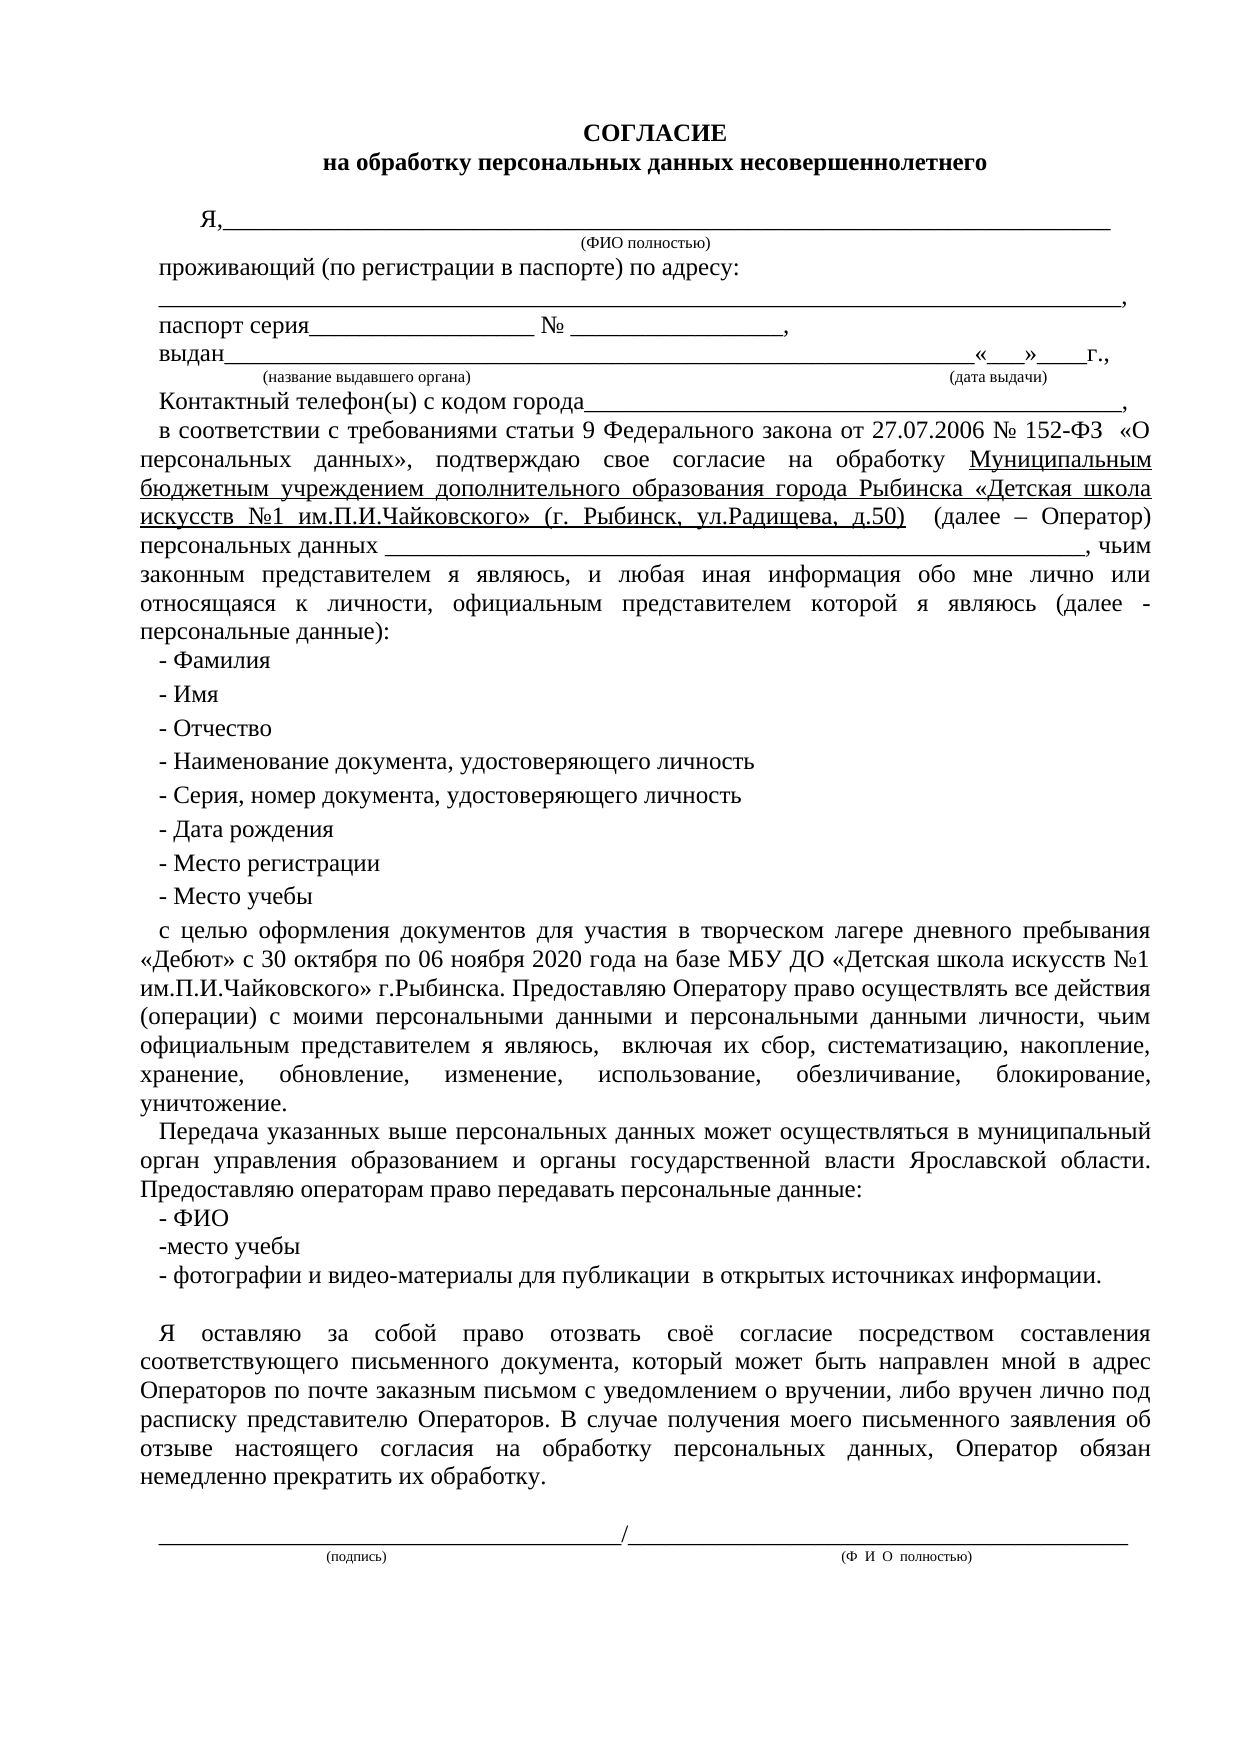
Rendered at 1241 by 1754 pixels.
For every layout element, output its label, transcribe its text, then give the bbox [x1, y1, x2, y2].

table_cell - Имя [166, 679, 1121, 713]
table_cell - Место регистрации [166, 848, 1121, 881]
text Передача указанных выше персональных данных может осуществляться в муниципальный орган управления образованием и органы государственной власти Ярославской области. Предоставляю операторам право передавать персональные данные: [140, 1116, 1152, 1203]
text (название выдавшего органа) (дата выдачи) [140, 367, 1152, 386]
text на обработку персональных данных несовершеннолетнего [140, 147, 1152, 176]
table_cell - Место учебы [166, 881, 1121, 915]
table_cell - Серия, номер документа, удостоверяющего личность [166, 780, 1121, 814]
text в соответствии с требованиями статьи 9 Федерального закона от 27.07.2006 № 152-ФЗ «О персональных данных», подтверждаю свое согласие на обработку Муниципальным бюджетным учреждением дополнительного образования города Рыбинска «Детская школа искусств №1 им.П.И.Чайковского» (г. Рыбинск, ул.Радищева, д.50) (далее – Оператор) персональных данных ________________________________________________________, чьим законным представителем я являюсь, и любая иная информация обо мне лично или относящаяся к личности, официальным представителем которой я являюсь (далее - персональные данные): [140, 415, 1152, 498]
text паспорт серия__________________ № _________________, [140, 310, 1137, 338]
table_cell - Отчество [166, 713, 1121, 746]
text - фотографии и видео-материалы для публикации в открытых источниках информации. [140, 1260, 1152, 1289]
text -место учебы [140, 1231, 1152, 1260]
text _____________________________________________________________________________, [140, 281, 1152, 310]
text выдан____________________________________________________________«___»____г., [140, 338, 1137, 367]
text Я оставляю за собой право отозвать своё согласие посредством составления соответствующего письменного документа, который может быть направлен мной в адрес Операторов по почте заказным письмом с уведомлением о вручении, либо вручен лично под расписку представителю Операторов. В случае получения моего письменного заявления об отзыве настоящего согласия на обработку персональных данных, Оператор обязан немедленно прекратить их обработку. [140, 1318, 1152, 1490]
text (подпись) (Ф И О полностью) [251, 1548, 1152, 1576]
table_header - Фамилия [166, 645, 1121, 679]
table_cell - Наименование документа, удостоверяющего личность [166, 746, 1121, 780]
text в соответствии с требованиями статьи 9 Федерального закона от 27.07.2006 № 152-ФЗ «О персональных данных», подтверждаю свое согласие на обработку Муниципальным бюджетным учреждением дополнительного образования города Рыбинска «Детская школа искусств №1 им.П.И.Чайковского» (г. Рыбинск, ул.Радищева, д.50) (далее – Оператор) персональных данных ________________________________________________________, чьим законным представителем я являюсь, и любая иная информация обо мне лично или относящаяся к личности, официальным представителем которой я являюсь (далее - персональные данные): [140, 499, 1152, 645]
text _____________________________________/________________________________________ [140, 1519, 1152, 1548]
text СОГЛАСИЕ [140, 118, 1152, 147]
text Я,_______________________________________________________________________ (ФИО полностью) [140, 204, 1152, 252]
text - ФИО [140, 1203, 1152, 1231]
text проживающий (по регистрации в паспорте) по адресу: [140, 252, 1152, 281]
table_cell - Дата рождения [166, 814, 1121, 848]
text с целью оформления документов для участия в творческом лагере дневного пребывания «Дебют» с 30 октября по 06 ноября 2020 года на базе МБУ ДО «Детская школа искусств №1 им.П.И.Чайковского» г.Рыбинска. Предоставляю Оператору право осуществлять все действия (операции) с моими персональными данными и персональными данными личности, чьим официальным представителем я являюсь, включая их сбор, систематизацию, накопление, хранение, обновление, изменение, использование, обезличивание, блокирование, уничтожение. [140, 915, 1152, 1116]
text Контактный телефон(ы) с кодом города___________________________________________, [140, 386, 1152, 415]
